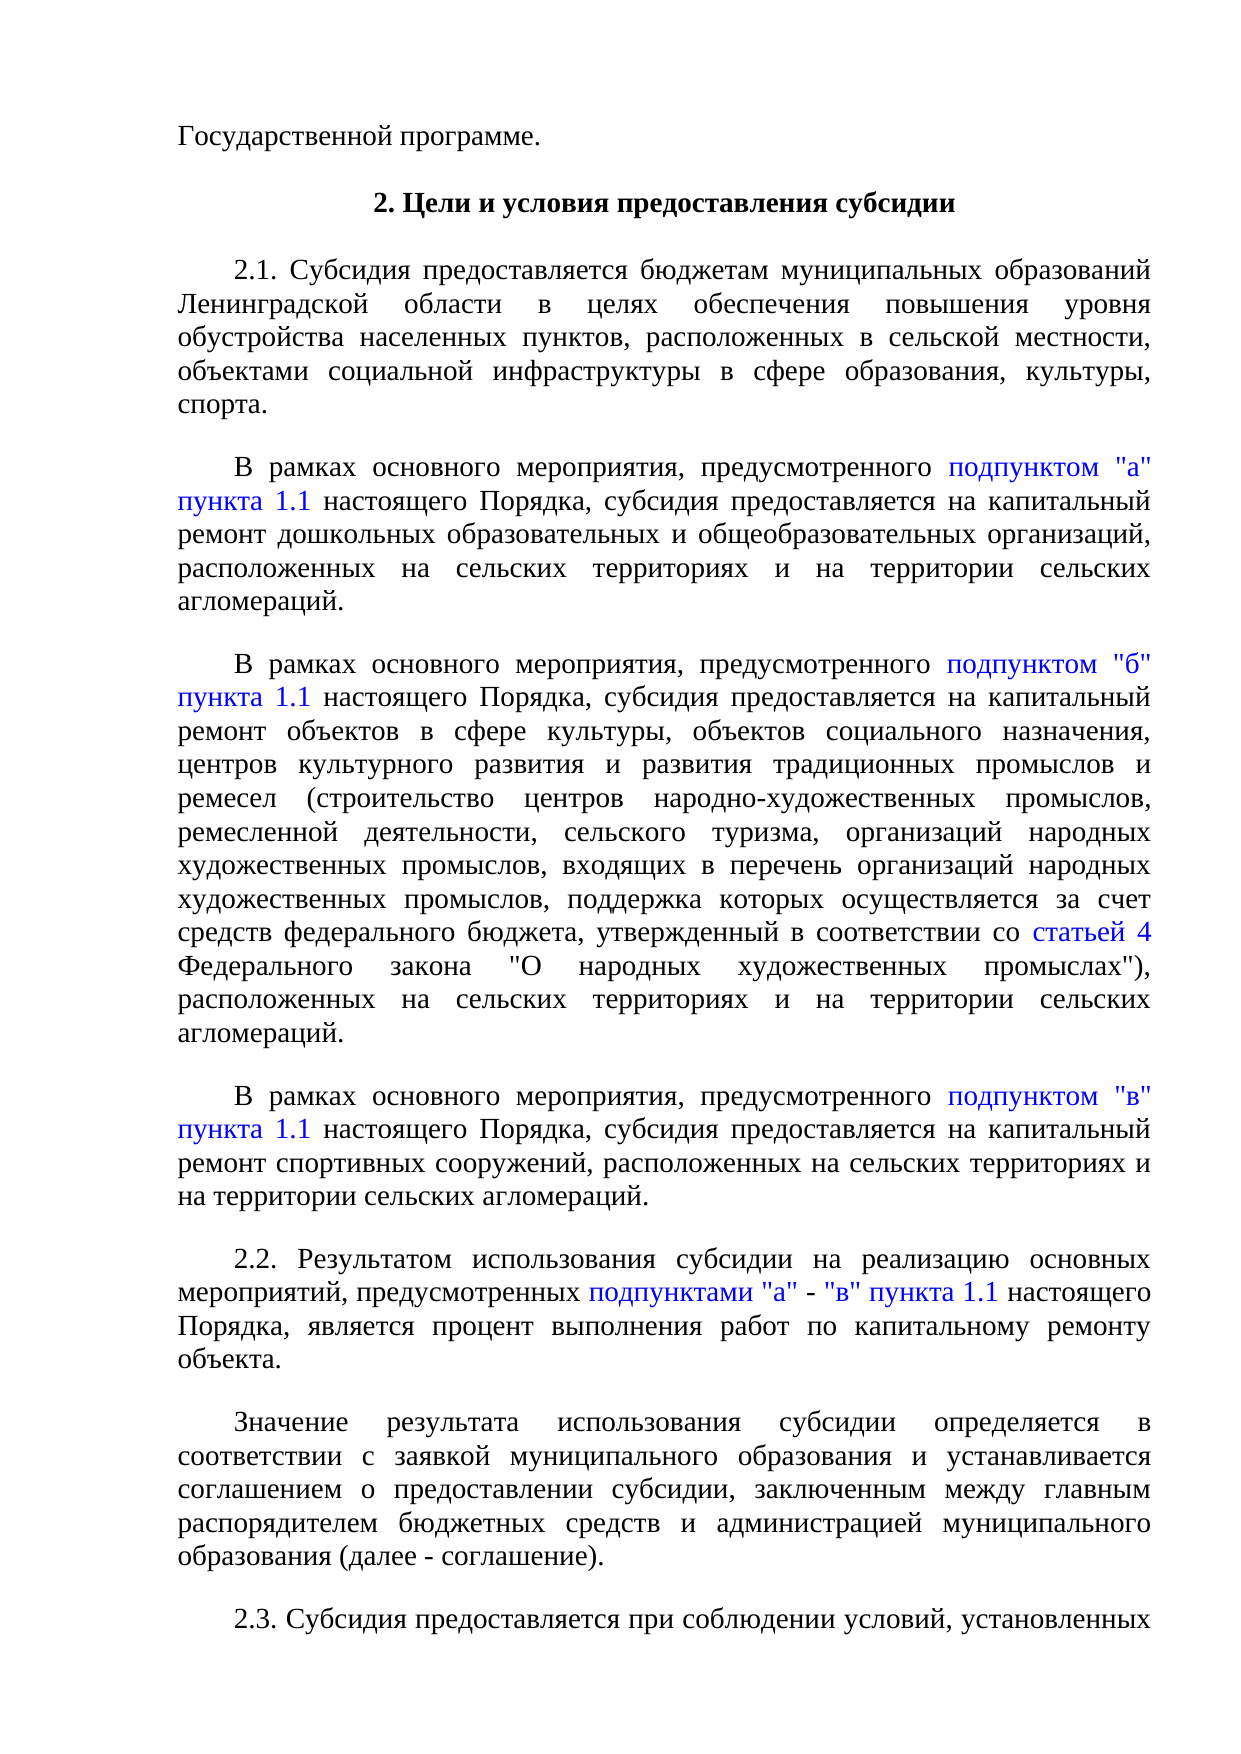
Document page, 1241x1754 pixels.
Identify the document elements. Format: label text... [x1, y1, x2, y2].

text 2.2. Результатом использования субсидии на реализацию основных мероприятий, предусмотренных подпунктами "а" - "в" пункта 1.1 настоящего Порядка, является процент выполнения работ по капитальному ремонту объекта. [177, 1241, 1152, 1375]
text В рамках основного мероприятия, предусмотренного подпунктом "а" пункта 1.1 настоящего Порядка, субсидия предоставляется на капитальный ремонт дошкольных образовательных и общеобразовательных организаций, расположенных на сельских территориях и на территории сельских агломераций. [177, 449, 1152, 617]
title 2. Цели и условия предоставления субсидии [177, 185, 1152, 219]
text Значение результата использования субсидии определяется в соответствии с заявкой муниципального образования и устанавливается соглашением о предоставлении субсидии, заключенным между главным распорядителем бюджетных средств и администрацией муниципального образования (далее - соглашение). [177, 1404, 1152, 1572]
text В рамках основного мероприятия, предусмотренного подпунктом "б" пункта 1.1 настоящего Порядка, субсидия предоставляется на капитальный ремонт объектов в сфере культуры, объектов социального назначения, центров культурного развития и развития традиционных промыслов и ремесел (строительство центров народно-художественных промыслов, ремесленной деятельности, сельского туризма, организаций народных художественных промыслов, входящих в перечень организаций народных художественных промыслов, поддержка которых осуществляется за счет средств федерального бюджета, утвержденный в соответствии со статьей 4 Федерального закона "О народных художественных промыслах"), расположенных на сельских территориях и на территории сельских агломераций. [177, 646, 1152, 1048]
text 2.1. Субсидия предоставляется бюджетам муниципальных образований Ленинградской области в целях обеспечения повышения уровня обустройства населенных пунктов, расположенных в сельской местности, объектами социальной инфраструктуры в сфере образования, культуры, спорта. [177, 252, 1152, 420]
text В рамках основного мероприятия, предусмотренного подпунктом "в" пункта 1.1 настоящего Порядка, субсидия предоставляется на капитальный ремонт спортивных сооружений, расположенных на сельских территориях и на территории сельских агломераций. [177, 1078, 1152, 1212]
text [177, 118, 1152, 152]
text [177, 1601, 1152, 1635]
